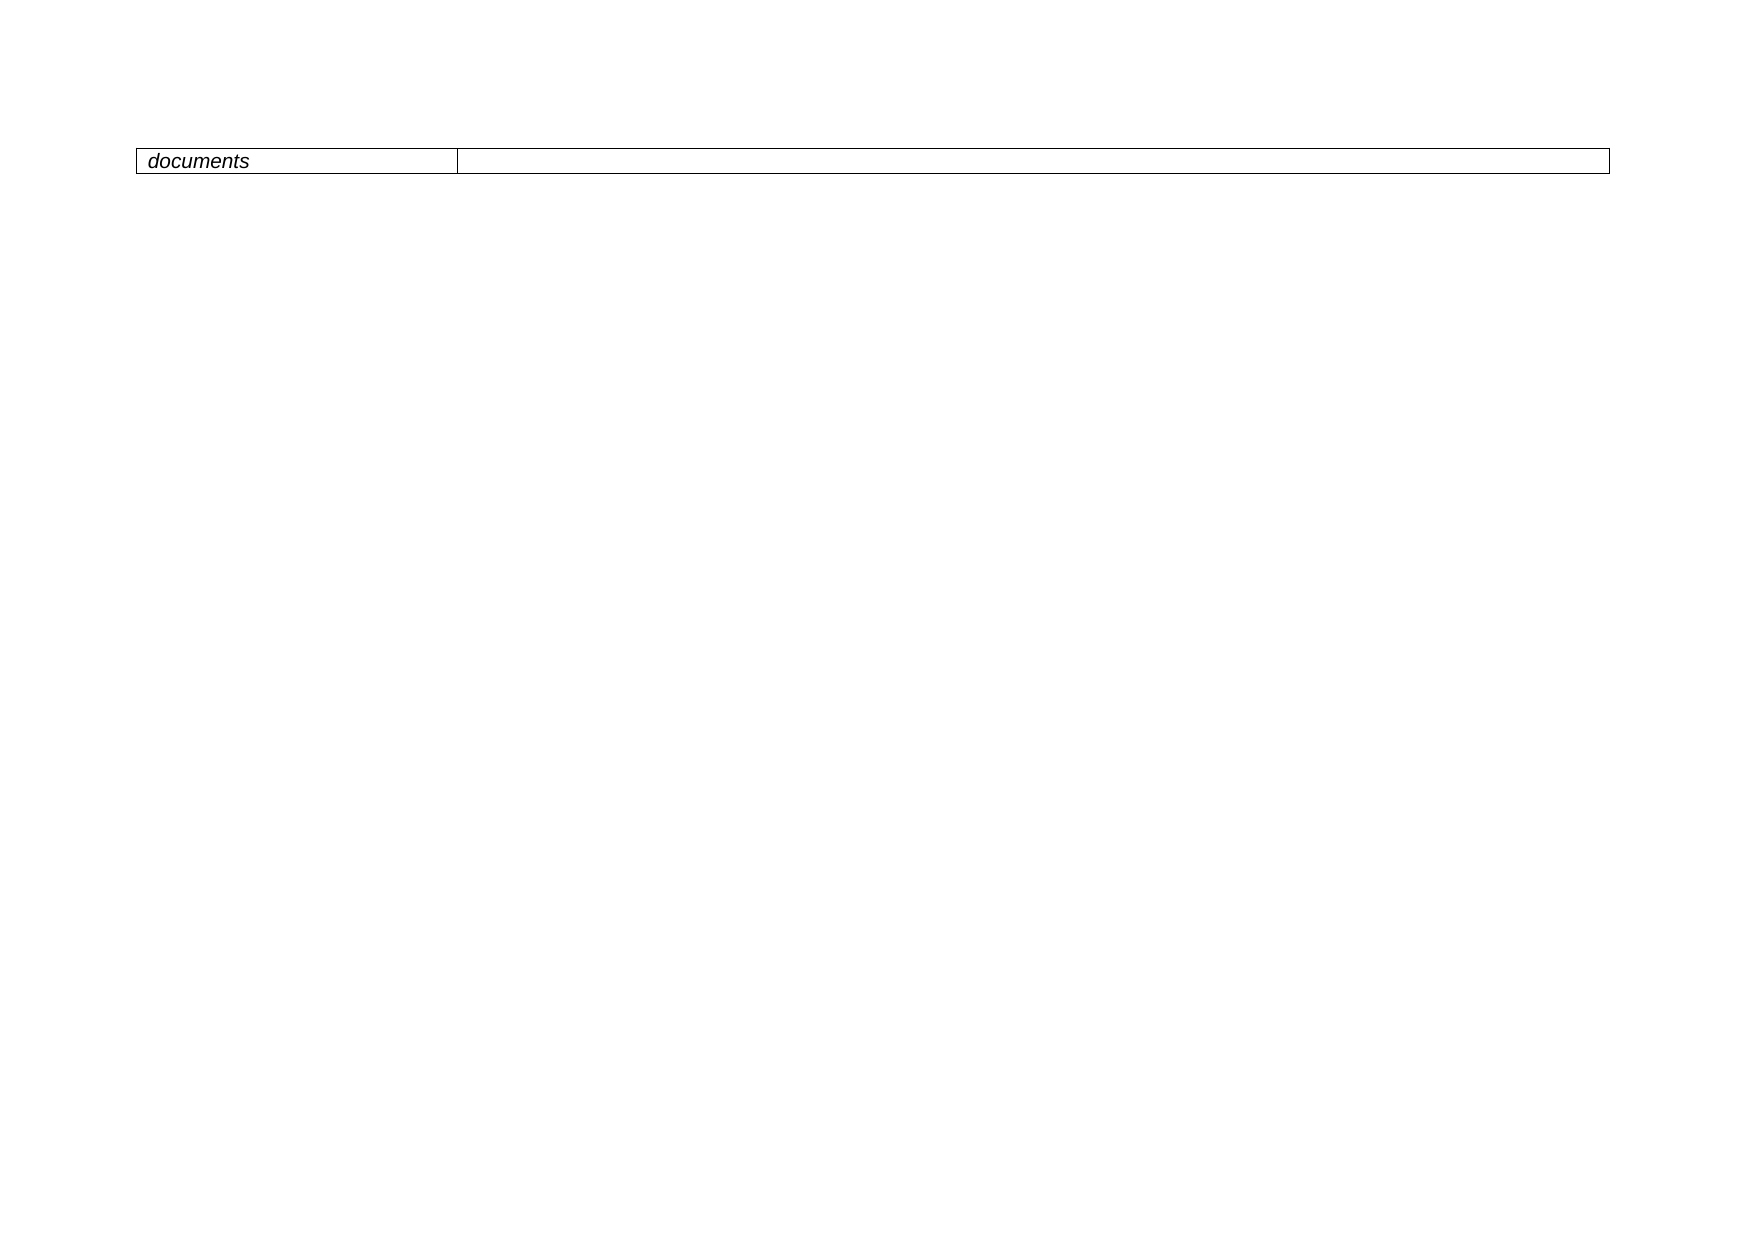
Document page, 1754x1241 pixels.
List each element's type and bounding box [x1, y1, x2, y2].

table_cell [137, 149, 457, 173]
table_cell [458, 149, 1609, 173]
